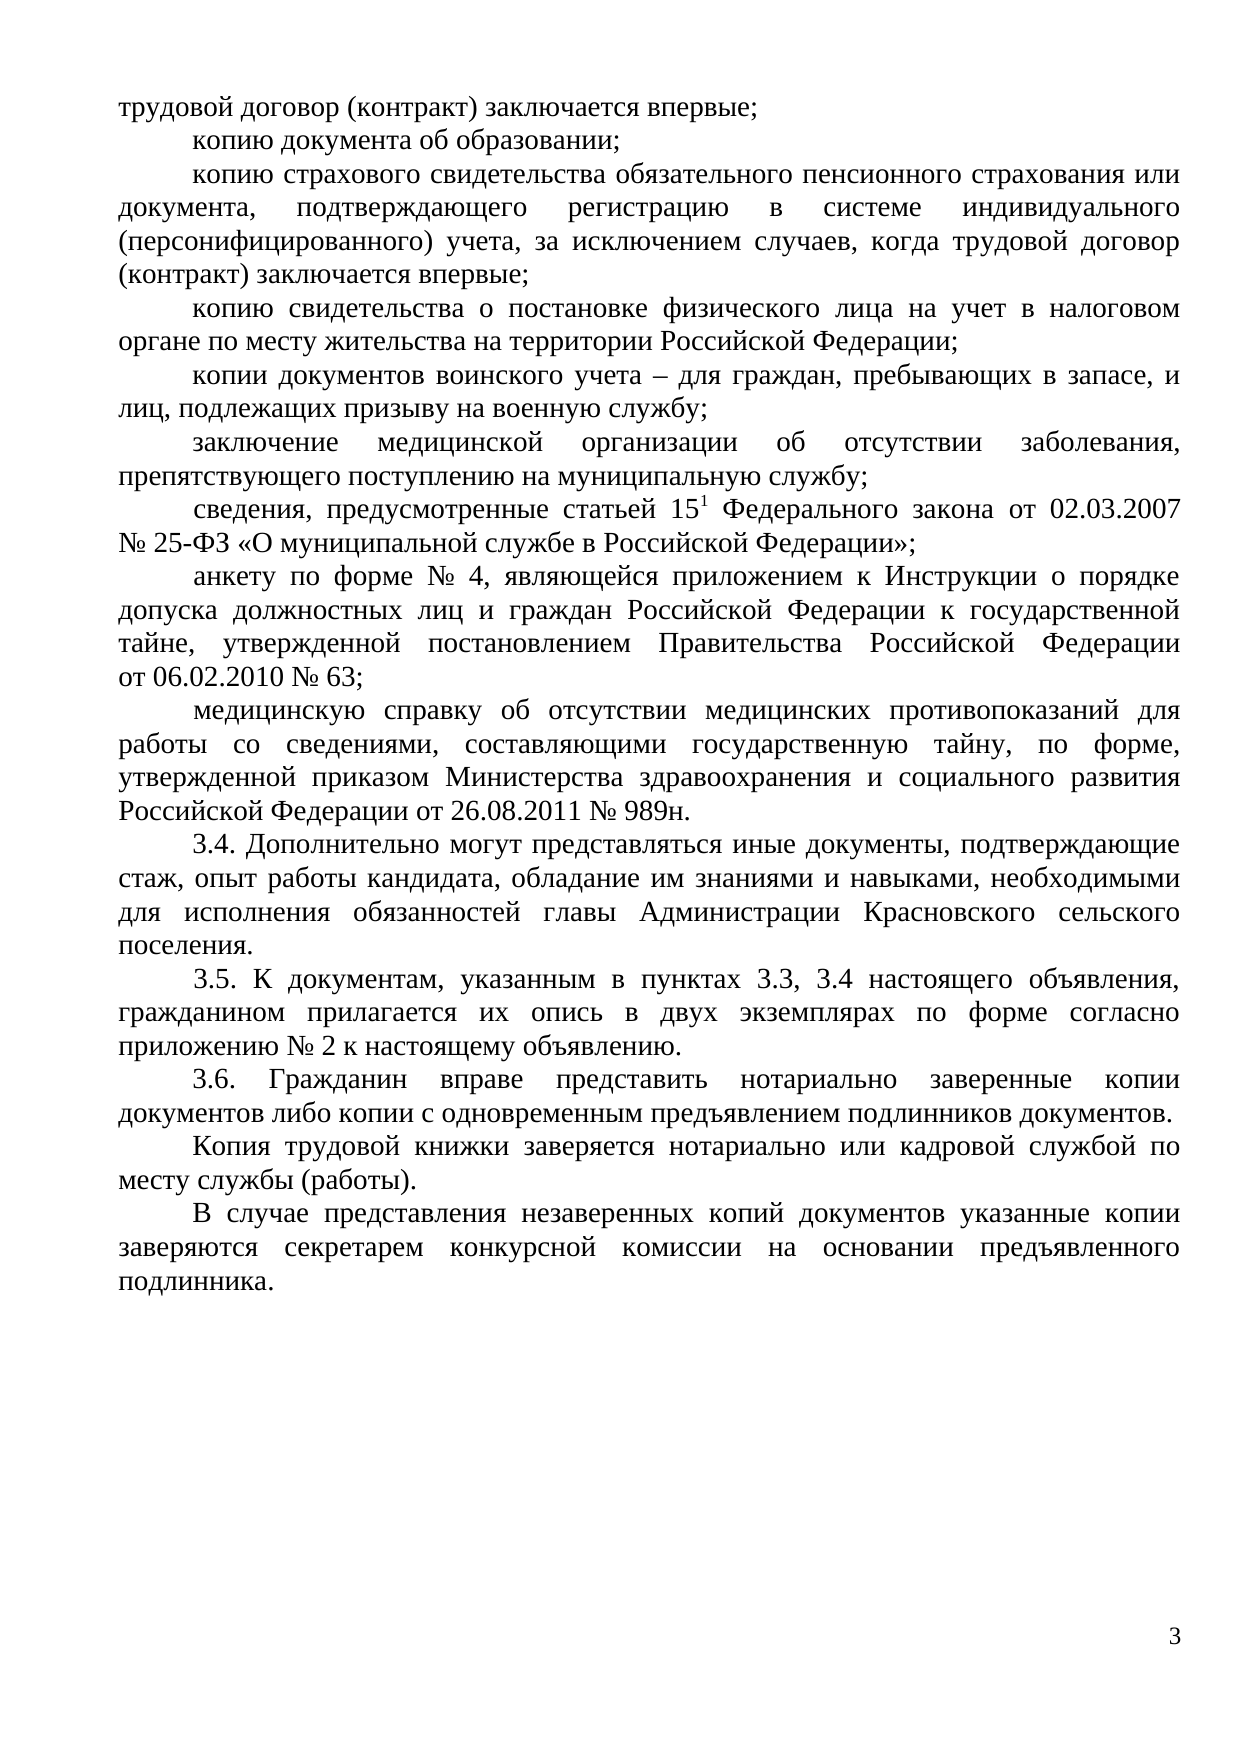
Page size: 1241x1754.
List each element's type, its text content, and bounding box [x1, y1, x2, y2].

text копию свидетельства о постановке физического лица на учет в налоговом органе по месту жительства на территории Российской Федерации; [118, 290, 1181, 357]
text 3.4. Дополнительно могут представляться иные документы, подтверждающие стаж, опыт работы кандидата, обладание им знаниями и навыками, необходимыми для исполнения обязанностей главы Администрации Красновского сельского поселения. [118, 827, 1181, 961]
text 3.6. Гражданин вправе представить нотариально заверенные копии документов либо копии с одновременным предъявлением подлинников документов. [118, 1061, 1181, 1128]
text заключение медицинской организации об отсутствии заболевания, препятствующего поступлению на муниципальную службу; [118, 424, 1181, 491]
text В случае представления незаверенных копий документов указанные копии заверяются секретарем конкурсной комиссии на основании предъявленного подлинника. [118, 1196, 1181, 1296]
text анкету по форме № 4, являющейся приложением к Инструкции о порядке допуска должностных лиц и граждан Российской Федерации к государственной тайне, утвержденной постановлением Правительства Российской Федерации от 06.02.2010 № 63; [118, 558, 1181, 692]
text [118, 89, 1181, 122]
text сведения, предусмотренные статьей 151 Федерального закона от 02.03.2007 № 25-ФЗ «О муниципальной службе в Российской Федерации»; [118, 491, 1181, 558]
text медицинскую справку об отсутствии медицинских противопоказаний для работы со сведениями, составляющими государственную тайну, по форме, утвержденной приказом Министерства здравоохранения и социального развития Российской Федерации от 26.08.2011 № 989н. [118, 692, 1181, 827]
text копию страхового свидетельства обязательного пенсионного страхования или документа, подтверждающего регистрацию в системе индивидуального (персонифицированного) учета, за исключением случаев, когда трудовой договор (контракт) заключается впервые; [118, 156, 1181, 290]
text Копия трудовой книжки заверяется нотариально или кадровой службой по месту службы (работы). [118, 1128, 1181, 1196]
text копию документа об образовании; [118, 122, 1181, 156]
text 3.5. К документам, указанным в пунктах 3.3, 3.4 настоящего объявления, гражданином прилагается их опись в двух экземплярах по форме согласно приложению № 2 к настоящему объявлению. [118, 961, 1181, 1061]
text копии документов воинского учета – для граждан, пребывающих в запасе, и лиц, подлежащих призыву на военную службу; [118, 357, 1181, 424]
